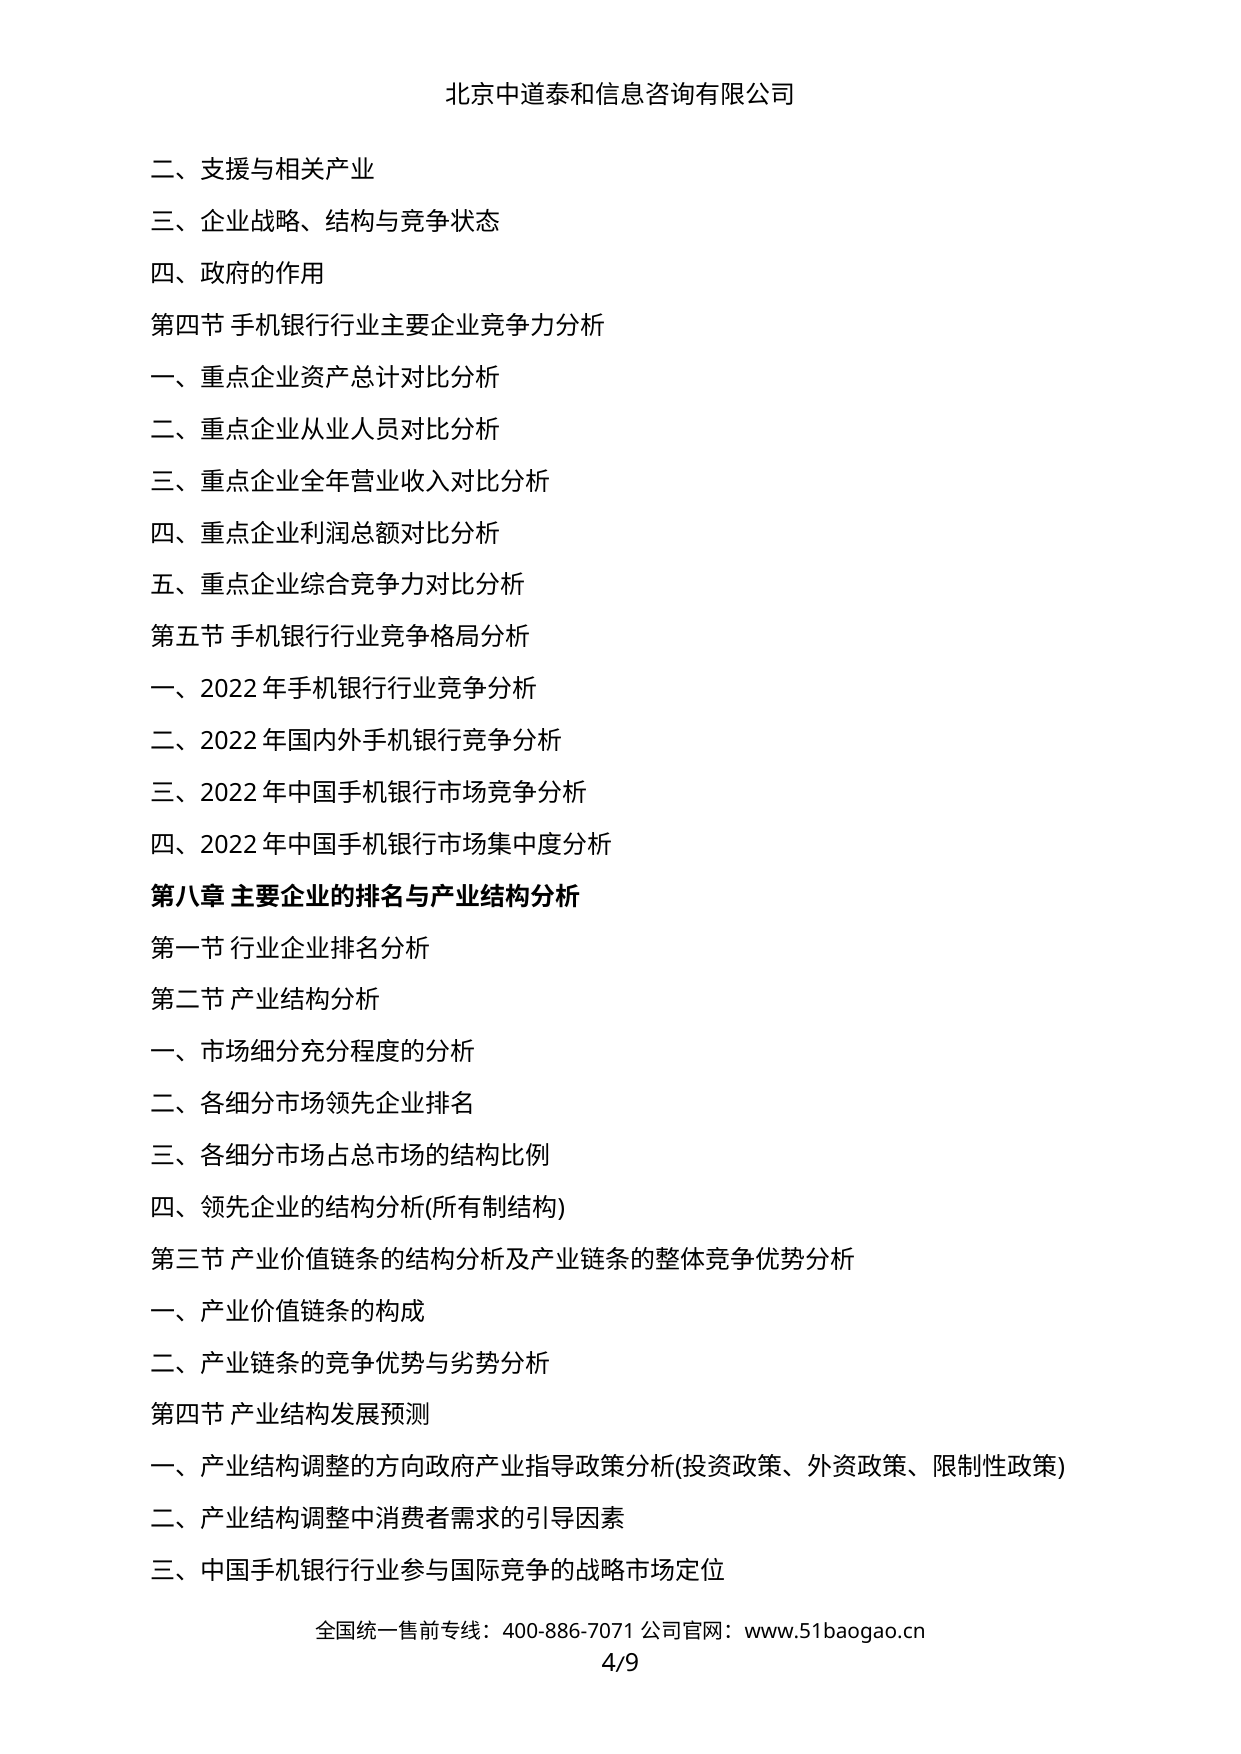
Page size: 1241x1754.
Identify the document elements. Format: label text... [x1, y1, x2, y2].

text 五、重点企业综合竞争力对比分析 [150, 565, 1090, 601]
text 第八章 主要企业的排名与产业结构分析 [150, 876, 1090, 912]
text 一、产业结构调整的方向政府产业指导政策分析(投资政策、外资政策、限制性政策) [150, 1447, 1090, 1483]
text 一、2022年手机银行行业竞争分析 [150, 669, 1090, 705]
text 三、中国手机银行行业参与国际竞争的战略市场定位 [150, 1551, 1090, 1587]
text 二、重点企业从业人员对比分析 [150, 409, 1090, 446]
text 三、2022年中国手机银行市场竞争分析 [150, 772, 1090, 809]
text 二、支援与相关产业 [150, 150, 1090, 186]
text 第五节 手机银行行业竞争格局分析 [150, 617, 1090, 653]
text 四、领先企业的结构分析(所有制结构) [150, 1187, 1090, 1224]
text 一、重点企业资产总计对比分析 [150, 357, 1090, 394]
text 三、各细分市场占总市场的结构比例 [150, 1136, 1090, 1172]
text 四、政府的作用 [150, 254, 1090, 290]
text 第三节 产业价值链条的结构分析及产业链条的整体竞争优势分析 [150, 1239, 1090, 1276]
text 一、市场细分充分程度的分析 [150, 1032, 1090, 1068]
text 二、2022年国内外手机银行竞争分析 [150, 721, 1090, 757]
text 第四节 产业结构发展预测 [150, 1395, 1090, 1431]
text 二、各细分市场领先企业排名 [150, 1084, 1090, 1120]
text 二、产业链条的竞争优势与劣势分析 [150, 1343, 1090, 1379]
text 三、重点企业全年营业收入对比分析 [150, 461, 1090, 497]
text 四、2022年中国手机银行市场集中度分析 [150, 824, 1090, 861]
text 第四节 手机银行行业主要企业竞争力分析 [150, 306, 1090, 342]
text 四、重点企业利润总额对比分析 [150, 513, 1090, 549]
text 二、产业结构调整中消费者需求的引导因素 [150, 1499, 1090, 1535]
text 第二节 产业结构分析 [150, 980, 1090, 1016]
text 第一节 行业企业排名分析 [150, 928, 1090, 964]
text 一、产业价值链条的构成 [150, 1291, 1090, 1327]
text 三、企业战略、结构与竞争状态 [150, 202, 1090, 238]
